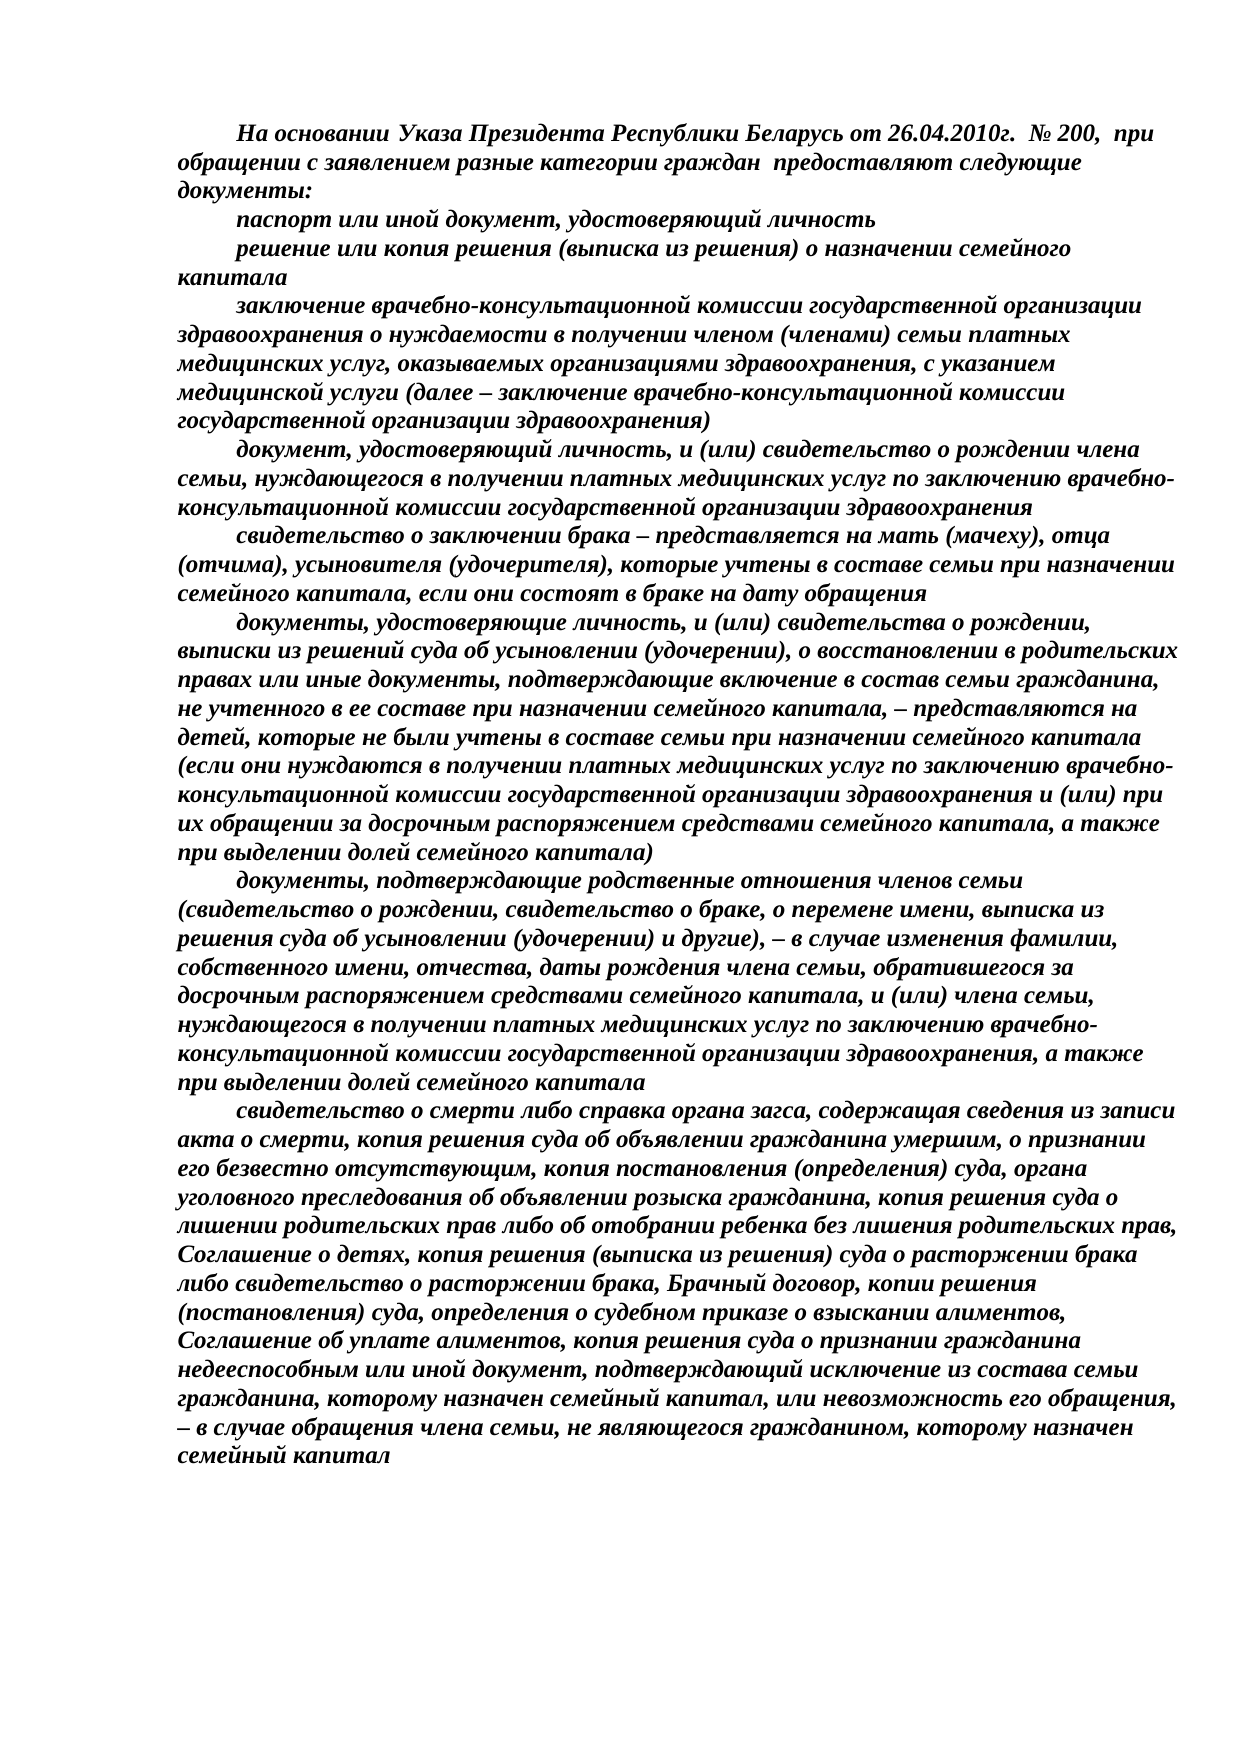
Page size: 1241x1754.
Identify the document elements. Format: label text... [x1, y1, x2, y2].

text заключение врачебно-консультационной комиссии государственной организации здравоохранения о нуждаемости в получении членом (членами) семьи платных медицинских услуг, оказываемых организациями здравоохранения, с указанием медицинской услуги (далее – заключение врачебно-консультационной комиссии государственной организации здравоохранения) [177, 291, 1181, 434]
text На основании Указа Президента Республики Беларусь от 26.04.2010г. № 200, при обращении с заявлением разные категории граждан предоставляют следующие документы: [177, 118, 1181, 204]
text документ, удостоверяющий личность, и (или) свидетельство о рождении члена семьи, нуждающегося в получении платных медицинских услуг по заключению врачебно-консультационной комиссии государственной организации здравоохранения [177, 434, 1181, 521]
text документы, удостоверяющие личность, и (или) свидетельства о рождении, выписки из решений суда об усыновлении (удочерении), о восстановлении в родительских правах или иные документы, подтверждающие включение в состав семьи гражданина, не учтенного в ее составе при назначении семейного капитала, – представляются на детей, которые не были учтены в составе семьи при назначении семейного капитала (если они нуждаются в получении платных медицинских услуг по заключению врачебно-консультационной комиссии государственной организации здравоохранения и (или) при их обращении за досрочным распоряжением средствами семейного капитала, а также при выделении долей семейного капитала) [177, 607, 1181, 866]
text паспорт или иной документ, удостоверяющий личность [177, 204, 1181, 233]
text свидетельство о заключении брака – представляется на мать (мачеху), отца (отчима), усыновителя (удочерителя), которые учтены в составе семьи при назначении семейного капитала, если они состоят в браке на дату обращения [177, 521, 1181, 607]
text решение или копия решения (выписка из решения) о назначении семейного капитала [177, 233, 1181, 291]
text свидетельство о смерти либо справка органа загса, содержащая сведения из записи акта о смерти, копия решения суда об объявлении гражданина умершим, о признании его безвестно отсутствующим, копия постановления (определения) суда, органа уголовного преследования об объявлении розыска гражданина, копия решения суда о лишении родительских прав либо об отобрании ребенка без лишения родительских прав, Соглашение о детях, копия решения (выписка из решения) суда о расторжении брака либо свидетельство о расторжении брака, Брачный договор, копии решения (постановления) суда, определения о судебном приказе о взыскании алиментов, Соглашение об уплате алиментов, копия решения суда о признании гражданина недееспособным или иной документ, подтверждающий исключение из состава семьи гражданина, которому назначен семейный капитал, или невозможность его обращения, – в случае обращения члена семьи, не являющегося гражданином, которому назначен семейный капитал [177, 1096, 1181, 1469]
text документы, подтверждающие родственные отношения членов семьи (свидетельство о рождении, свидетельство о браке, о перемене имени, выписка из решения суда об усыновлении (удочерении) и другие), – в случае изменения фамилии, собственного имени, отчества, даты рождения члена семьи, обратившегося за досрочным распоряжением средствами семейного капитала, и (или) члена семьи, нуждающегося в получении платных медицинских услуг по заключению врачебно-консультационной комиссии государственной организации здравоохранения, а также при выделении долей семейного капитала [177, 866, 1181, 1096]
